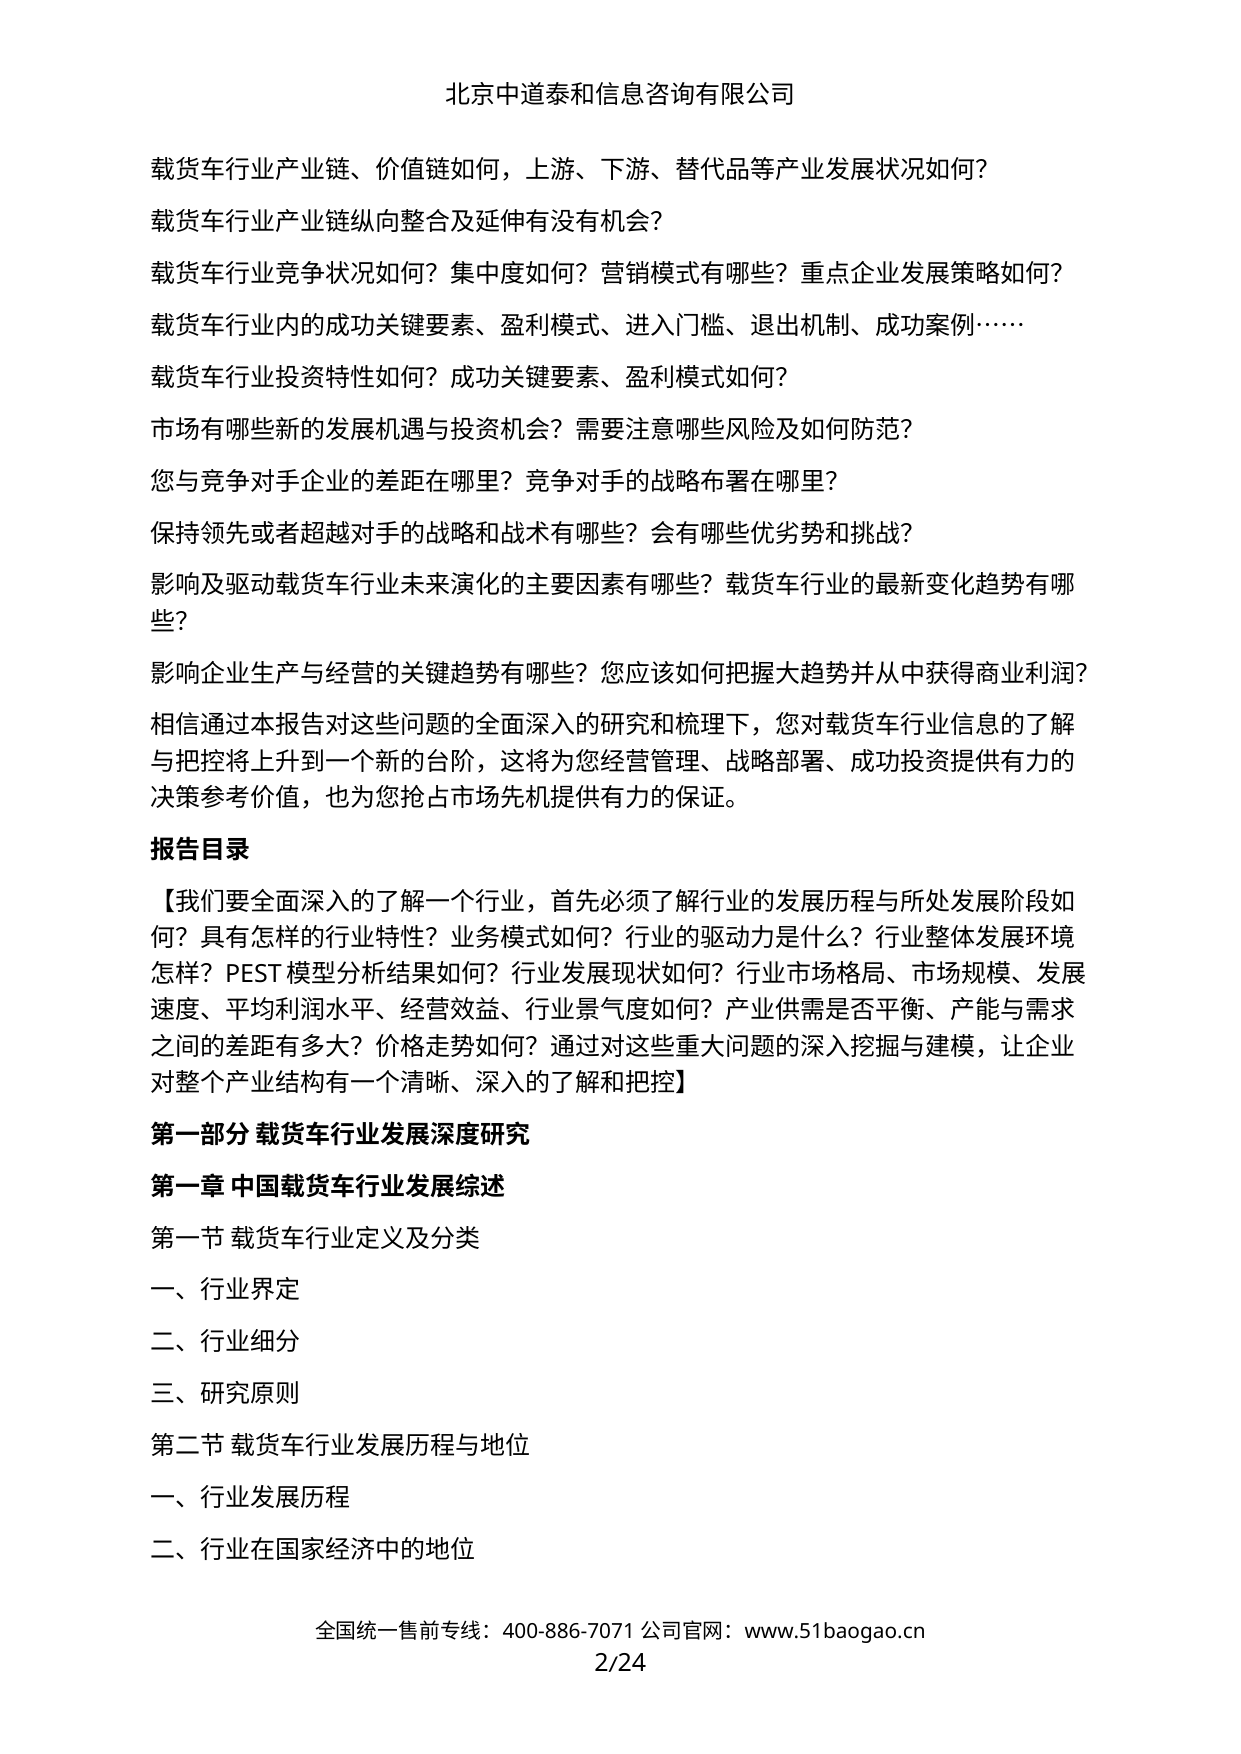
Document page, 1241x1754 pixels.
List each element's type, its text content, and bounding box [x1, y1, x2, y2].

text 第一节 载货车行业定义及分类 [150, 1218, 1090, 1254]
text 一、行业发展历程 [150, 1477, 1090, 1514]
text 三、研究原则 [150, 1374, 1090, 1410]
text 【我们要全面深入的了解一个行业，首先必须了解行业的发展历程与所处发展阶段如何？具有怎样的行业特性？业务模式如何？行业的驱动力是什么？行业整体发展环境怎样？PEST模型分析结果如何？行业发展现状如何？行业市场格局、市场规模、发展速度、平均利润水平、经营效益、行业景气度如何？产业供需是否平衡、产能与需求之间的差距有多大？价格走势如何？通过对这些重大问题的深入挖掘与建模，让企业对整个产业结构有一个清晰、深入的了解和把控】 [150, 881, 1090, 1099]
text 保持领先或者超越对手的战略和战术有哪些？会有哪些优劣势和挑战？ [150, 513, 1090, 549]
text 二、行业细分 [150, 1322, 1090, 1358]
text 报告目录 [150, 829, 1090, 866]
text 第二节 载货车行业发展历程与地位 [150, 1426, 1090, 1462]
text 载货车行业内的成功关键要素、盈利模式、进入门槛、退出机制、成功案例…… [150, 306, 1090, 342]
text 载货车行业投资特性如何？成功关键要素、盈利模式如何？ [150, 357, 1090, 394]
text 第一部分 载货车行业发展深度研究 [150, 1114, 1090, 1151]
text 影响企业生产与经营的关键趋势有哪些？您应该如何把握大趋势并从中获得商业利润？ [150, 653, 1090, 689]
text 第一章 中国载货车行业发展综述 [150, 1166, 1090, 1202]
text 相信通过本报告对这些问题的全面深入的研究和梳理下，您对载货车行业信息的了解与把控将上升到一个新的台阶，这将为您经营管理、战略部署、成功投资提供有力的决策参考价值，也为您抢占市场先机提供有力的保证。 [150, 705, 1090, 814]
text 市场有哪些新的发展机遇与投资机会？需要注意哪些风险及如何防范？ [150, 409, 1090, 446]
text 影响及驱动载货车行业未来演化的主要因素有哪些？载货车行业的最新变化趋势有哪些？ [150, 565, 1090, 637]
text 载货车行业产业链、价值链如何，上游、下游、替代品等产业发展状况如何？ [150, 150, 1090, 186]
text 一、行业界定 [150, 1270, 1090, 1306]
text 二、行业在国家经济中的地位 [150, 1529, 1090, 1566]
text 您与竞争对手企业的差距在哪里？竞争对手的战略布署在哪里？ [150, 461, 1090, 497]
text 载货车行业竞争状况如何？集中度如何？营销模式有哪些？重点企业发展策略如何？ [150, 254, 1090, 290]
text 载货车行业产业链纵向整合及延伸有没有机会？ [150, 202, 1090, 238]
